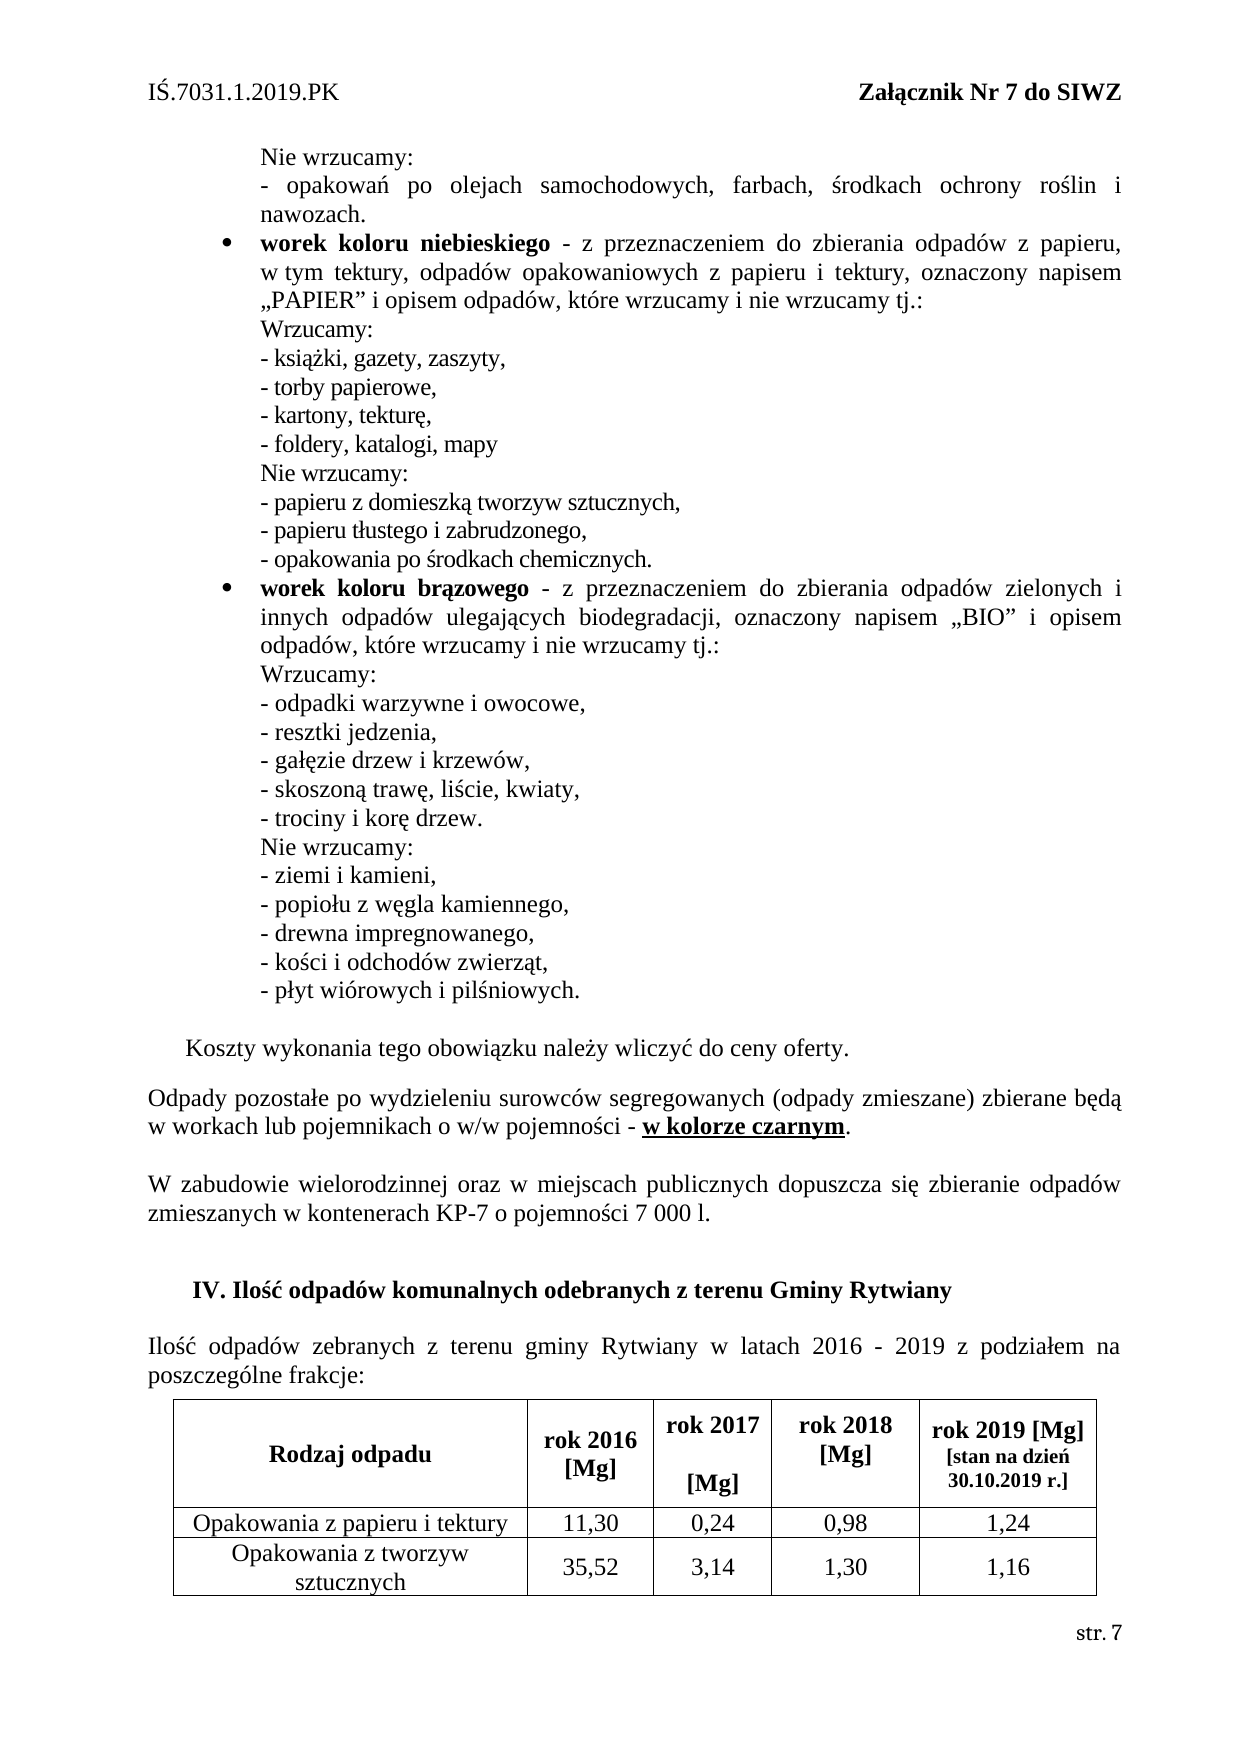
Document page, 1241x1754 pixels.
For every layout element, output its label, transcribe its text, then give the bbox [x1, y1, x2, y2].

table_cell 3,14 [654, 1538, 771, 1595]
table_header rok 2018 [Mg] [772, 1400, 919, 1507]
text Odpady pozostałe po wydzieleniu surowców segregowanych (odpady zmieszane) zbierane będą w workach lub pojemnikach o w/w pojemności - w kolorze czarnym. [148, 1083, 1122, 1140]
table_cell 0,24 [654, 1508, 771, 1537]
list - kartony, tekturę, [260, 401, 1122, 429]
list - papieru z domieszką tworzyw sztucznych, [260, 487, 1122, 516]
text W zabudowie wielorodzinnej oraz w miejscach publicznych dopuszcza się zbieranie odpadów zmieszanych w kontenerach KP-7 o pojemności 7 000 l. [148, 1169, 1122, 1226]
list - foldery, katalogi, mapy [260, 429, 1122, 458]
list Koszty wykonania tego obowiązku należy wliczyć do ceny oferty. [185, 1033, 1122, 1062]
list Nie wrzucamy: [260, 142, 1122, 171]
subtitle IV. Ilość odpadów komunalnych odebranych z terenu Gminy Rytwiany [192, 1275, 1122, 1304]
table_cell 0,98 [772, 1508, 919, 1537]
list - kości i odchodów zwierząt, [260, 947, 1122, 976]
list - opakowania po środkach chemicznych. [260, 544, 1122, 573]
list Nie wrzucamy: [260, 832, 1122, 861]
table_header rok 2016 [Mg] [528, 1400, 653, 1507]
list worek koloru niebieskiego - z przeznaczeniem do zbierania odpadów z papieru, w tym tektury, odpadów opakowaniowych z papieru i tektury, oznaczony napisem „PAPIER” i opisem odpadów, które wrzucamy i nie wrzucamy tj.: [223, 228, 1122, 314]
list - popiołu z węgla kamiennego, [260, 889, 1122, 918]
table_cell Opakowania z papieru i tektury [174, 1508, 527, 1537]
list - skoszoną trawę, liście, kwiaty, [260, 774, 1122, 803]
table_header rok 2017 [Mg] [654, 1400, 771, 1507]
list Wrzucamy: [260, 314, 1122, 343]
text Ilość odpadów zebranych z terenu gminy Rytwiany w latach 2016 - 2019 z podziałem na poszczególne frakcje: [148, 1331, 1122, 1388]
table_cell 1,16 [920, 1538, 1096, 1595]
list - gałęzie drzew i krzewów, [260, 746, 1122, 774]
list - książki, gazety, zaszyty, [260, 343, 1122, 372]
table_cell 35,52 [528, 1538, 653, 1595]
table_header rok 2019 [Mg] [stan na dzień 30.10.2019 r.] [920, 1400, 1096, 1507]
list Wrzucamy: [260, 659, 1122, 688]
list - resztki jedzenia, [260, 717, 1122, 746]
list - opakowań po olejach samochodowych, farbach, środkach ochrony roślin i nawozach. [260, 171, 1122, 228]
list - ziemi i kamieni, [260, 861, 1122, 889]
list - trociny i korę drzew. [260, 803, 1122, 832]
list - drewna impregnowanego, [260, 918, 1122, 947]
list - odpadki warzywne i owocowe, [260, 688, 1122, 717]
list - papieru tłustego i zabrudzonego, [260, 516, 1122, 544]
table_cell 1,30 [772, 1538, 919, 1595]
table_header Rodzaj odpadu [174, 1400, 527, 1507]
list worek koloru brązowego - z przeznaczeniem do zbierania odpadów zielonych i innych odpadów ulegających biodegradacji, oznaczony napisem „BIO” i opisem odpadów, które wrzucamy i nie wrzucamy tj.: [223, 573, 1122, 659]
table_cell 11,30 [528, 1508, 653, 1537]
table_cell 1,24 [920, 1508, 1096, 1537]
list - torby papierowe, [260, 372, 1122, 401]
table_cell Opakowania z tworzyw sztucznych [174, 1538, 527, 1595]
list Nie wrzucamy: [260, 458, 1122, 487]
list - płyt wiórowych i pilśniowych. [260, 976, 1122, 1004]
